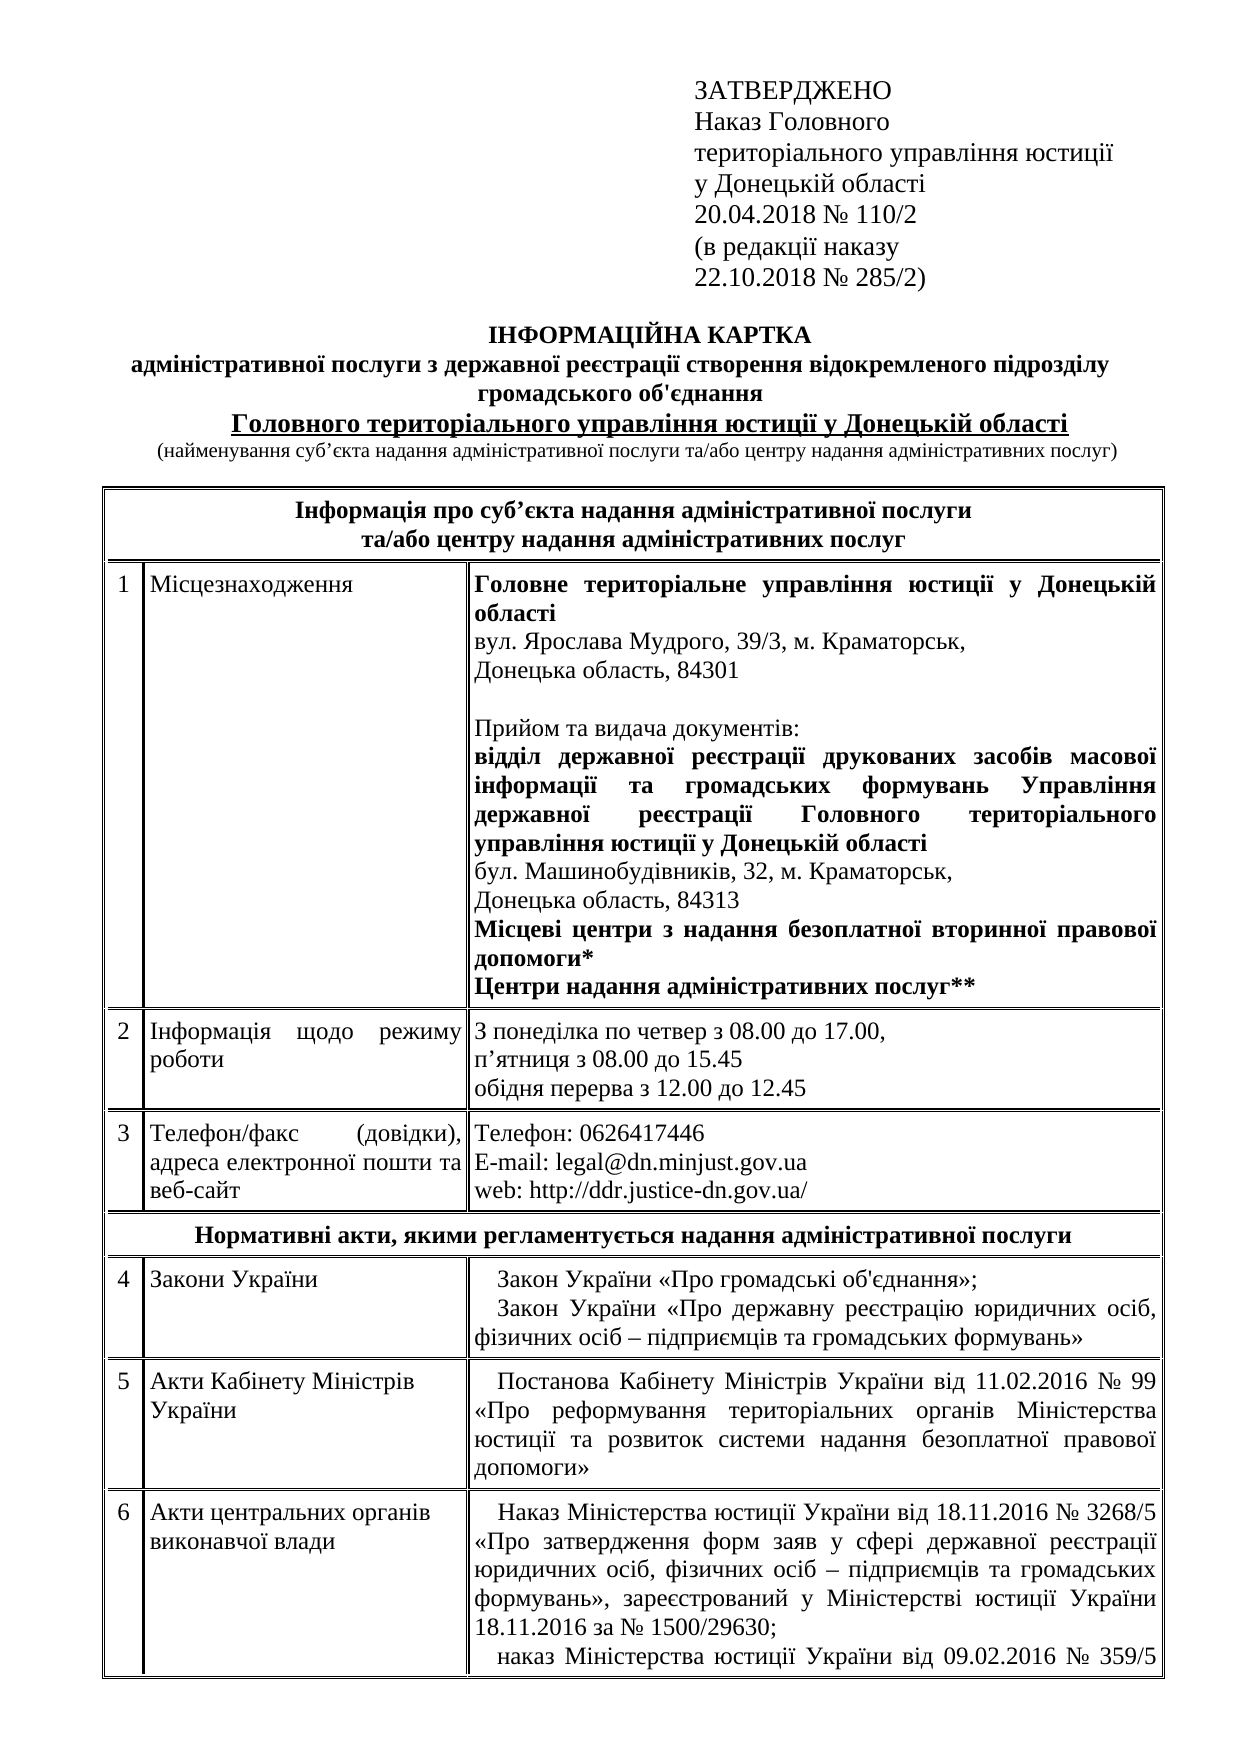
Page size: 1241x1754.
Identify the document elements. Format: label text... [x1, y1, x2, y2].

table_cell З понеділка по четвер з 08.00 до 17.00, п’ятниця з 08.00 до 15.45 обідня перерва з 12.00 до 12.45 [470, 1006, 1162, 1108]
text (найменування суб’єкта надання адміністративної послуги та/або центру надання адміністративних послуг) [89, 438, 1181, 462]
text адміністративної послуги з державної реєстрації створення відокремленого підрозділу громадського об'єднання [59, 349, 1181, 407]
table_cell Закон України «Про громадські об'єднання»; Закон України «Про державну реєстрацію юридичних осіб, фізичних осіб – підприємців та громадських формувань» [468, 1255, 1163, 1357]
table_cell Головне територіальне управління юстиції у Донецькій області вул. Ярослава Мудрого, 39/3, м. Краматорськ, Донецька область, 84301 Прийом та видача документів: відділ державної реєстрації друкованих засобів масової інформації та громадських формувань Управління державної реєстрації Головного територіального управління юстиції у Донецькій області бул. Машинобудівників, 32, м. Краматорськ, Донецька область, 84313 Місцеві центри з надання безоплатної вторинної правової допомоги* Центри надання адміністративних послуг** [470, 559, 1162, 1006]
table_cell Телефон: 0626417446 Е-mail: legal@dn.minjust.gov.ua web: http://ddr.justice-dn.gov.ua/ [470, 1108, 1162, 1210]
table_cell Інформація щодо режиму роботи [145, 1010, 466, 1108]
table_cell Постанова Кабінету Міністрів України від 11.02.2016 № 99 «Про реформування територіальних органів Міністерства юстиції та розвиток системи надання безоплатної правової допомоги» [468, 1357, 1163, 1487]
table_cell Закони України [145, 1258, 466, 1357]
table_cell Нормативні акти, якими регламентується надання адміністративної послуги [105, 1210, 1162, 1255]
text територіального управління юстиції у Донецькій області [694, 136, 1181, 198]
table_cell Місцезнаходження [145, 563, 466, 1006]
text ІНФОРМАЦІЙНА КАРТКА [89, 321, 1211, 349]
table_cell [468, 1488, 1162, 1676]
text 20.04.2018 № 110/2 [694, 198, 1181, 229]
table_cell 3 [105, 1108, 142, 1210]
table_cell 5 [104, 1357, 143, 1487]
table_cell 1 [105, 559, 142, 1006]
table_cell 6 [105, 1488, 143, 1676]
table_cell Акти Кабінету Міністрів України [145, 1360, 466, 1487]
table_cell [143, 1488, 468, 1676]
text 22.10.2018 № 285/2) [694, 261, 1181, 292]
table_cell Телефон/факс (довідки), адреса електронної пошти та веб-сайт [145, 1112, 466, 1210]
text Головного територіального управління юстиції у Донецькій області [89, 407, 1211, 438]
table_cell 4 [104, 1255, 143, 1357]
text (в редакції наказу [694, 229, 1181, 261]
text Наказ Головного [694, 105, 1181, 136]
table_header Інформація про суб’єкта надання адміністративної послуги та/або центру надання адміністративних послуг [105, 490, 1162, 559]
text ЗАТВЕРДЖЕНО [694, 74, 1181, 105]
table_cell 2 [105, 1006, 142, 1108]
